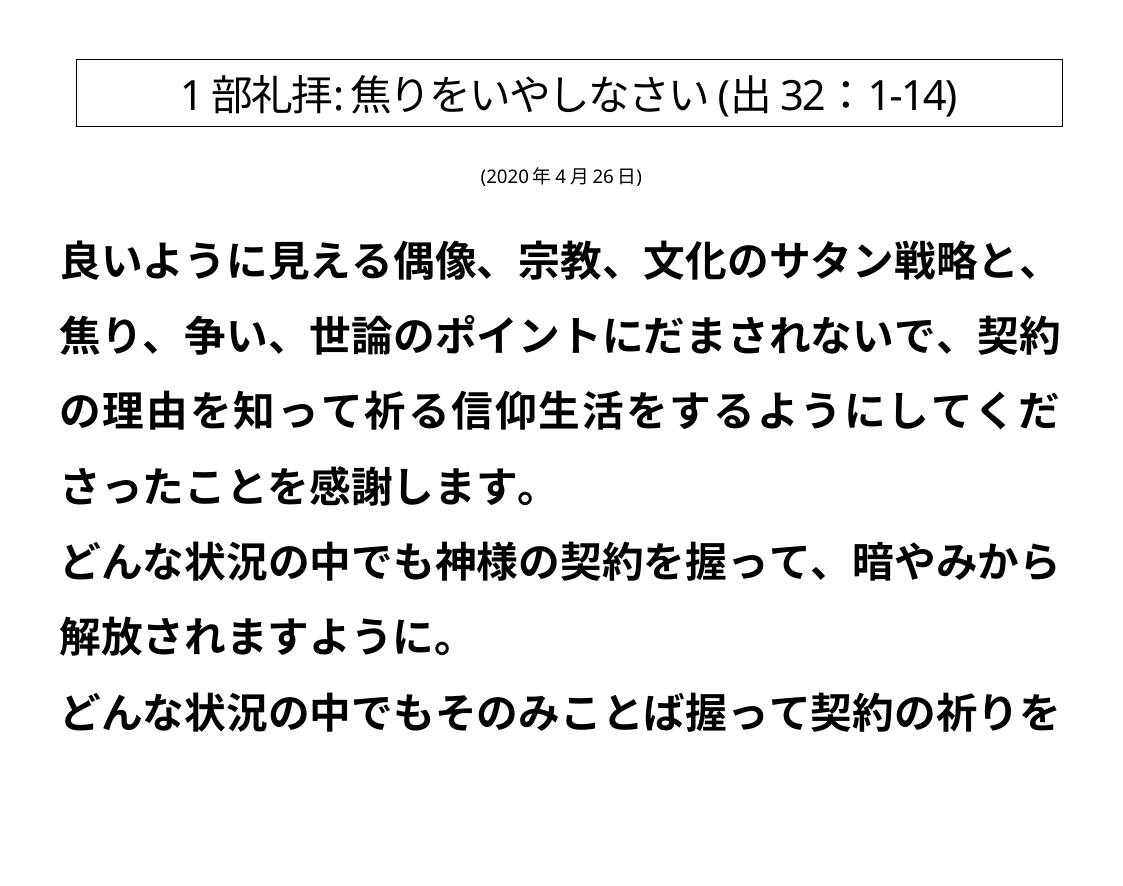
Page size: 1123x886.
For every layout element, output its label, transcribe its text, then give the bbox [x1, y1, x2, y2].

text 良いように見える偶像、宗教、文化のサタン戦略と、焦り、争い、世論のポイントにだまされないで、契約の理由を知って祈る信仰生活をするようにしてくださったことを感謝します。 [59, 228, 1063, 514]
table_header 1部礼拝: 焦りをいやしなさい (出32：1-14) [77, 60, 1062, 126]
text どんな状況の中でも神様の契約を握って、暗やみから解放されますように。 [59, 529, 1063, 665]
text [59, 680, 1063, 740]
text (2020年4月26日) [59, 162, 1063, 189]
